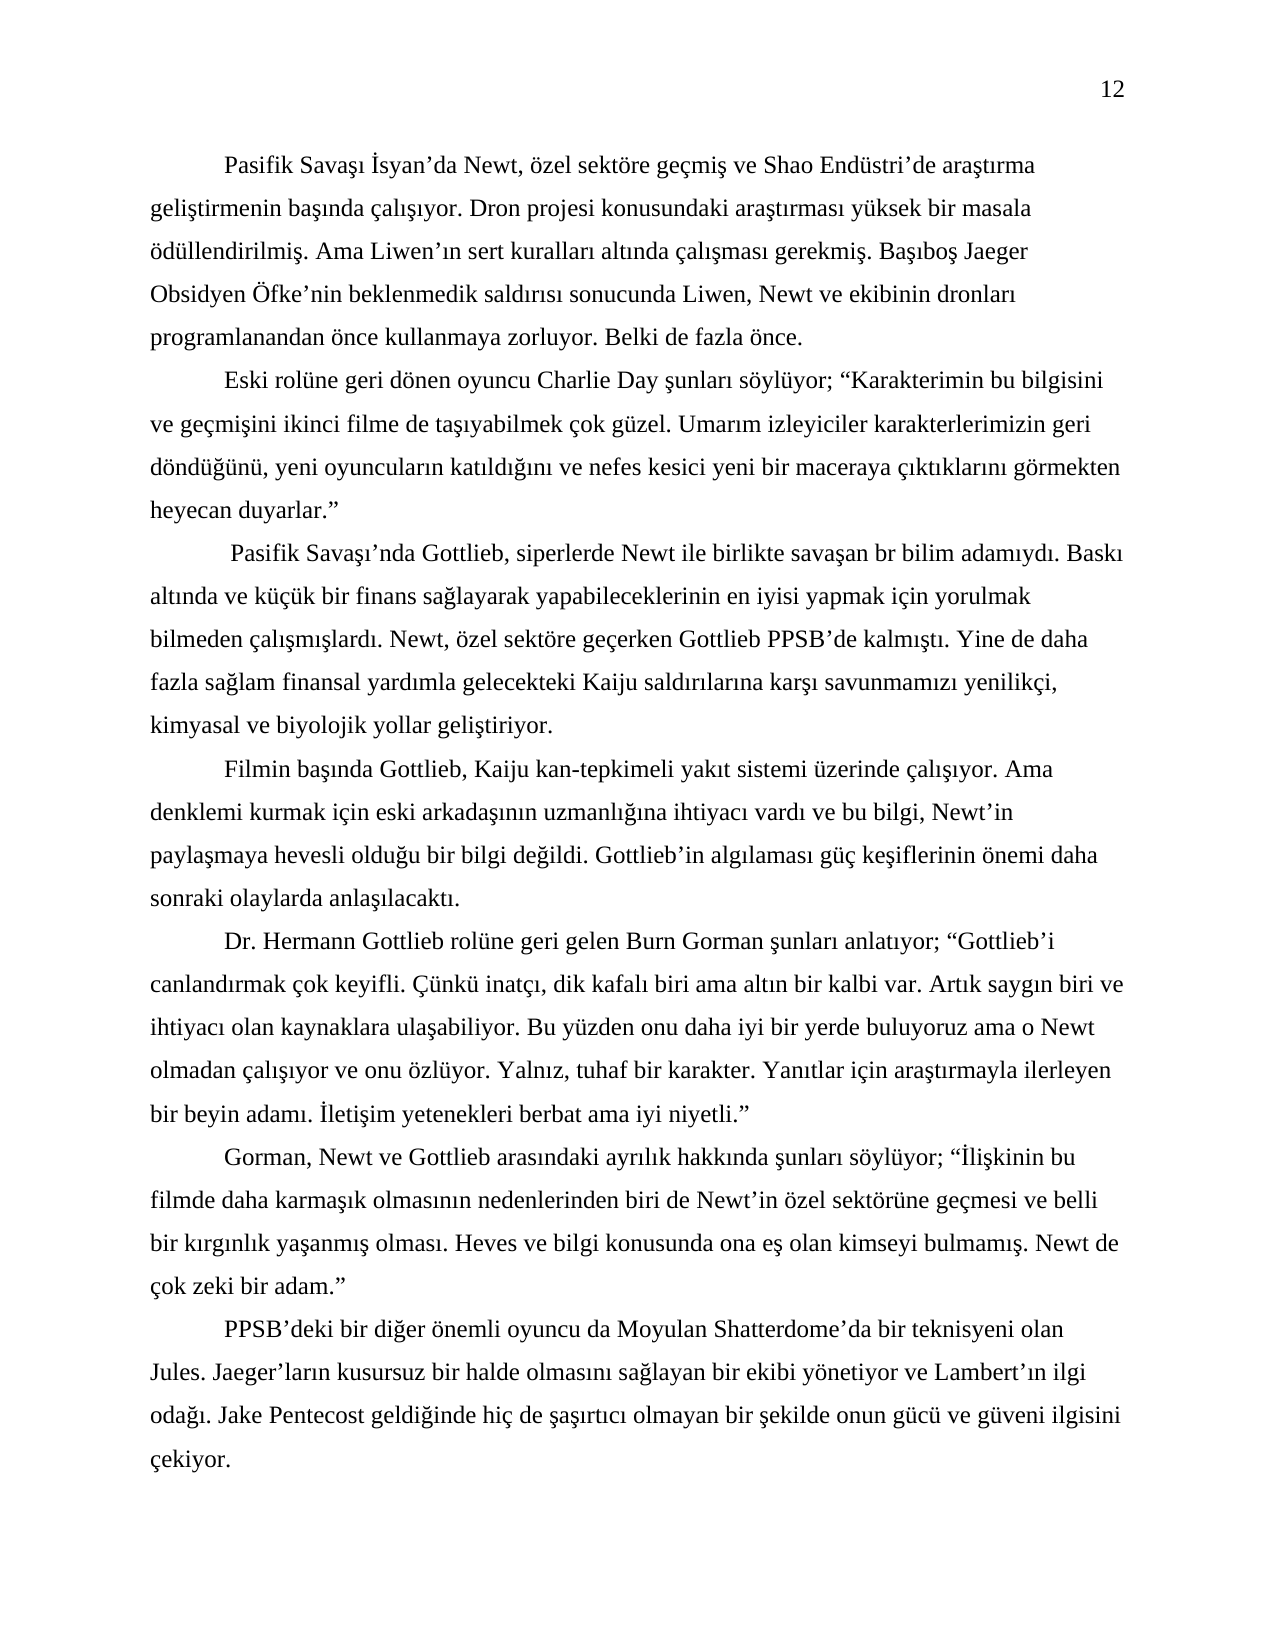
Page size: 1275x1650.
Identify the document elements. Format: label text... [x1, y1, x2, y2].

text Gorman, Newt ve Gottlieb arasındaki ayrılık hakkında şunları söylüyor; “İlişkinin bu filmde daha karmaşık olmasının nedenlerinden biri de Newt’in özel sektörüne geçmesi ve belli bir kırgınlık yaşanmış olması. Heves ve bilgi konusunda ona eş olan kimseyi bulmamış. Newt de çok zeki bir adam.” [150, 1142, 1125, 1300]
text Dr. Hermann Gottlieb rolüne geri gelen Burn Gorman şunları anlatıyor; “Gottlieb’i canlandırmak çok keyifli. Çünkü inatçı, dik kafalı biri ama altın bir kalbi var. Artık saygın biri ve ihtiyacı olan kaynaklara ulaşabiliyor. Bu yüzden onu daha iyi bir yerde buluyoruz ama o Newt olmadan çalışıyor ve onu özlüyor. Yalnız, tuhaf bir karakter. Yanıtlar için araştırmayla ilerleyen bir beyin adamı. İletişim yetenekleri berbat ama iyi niyetli.” [150, 926, 1125, 1127]
text Filmin başında Gottlieb, Kaiju kan-tepkimeli yakıt sistemi üzerinde çalışıyor. Ama denklemi kurmak için eski arkadaşının uzmanlığına ihtiyacı vardı ve bu bilgi, Newt’in paylaşmaya hevesli olduğu bir bilgi değildi. Gottlieb’in algılaması güç keşiflerinin önemi daha sonraki olaylarda anlaşılacaktı. [150, 754, 1125, 912]
text Eski rolüne geri dönen oyuncu Charlie Day şunları söylüyor; “Karakterimin bu bilgisini ve geçmişini ikinci filme de taşıyabilmek çok güzel. Umarım izleyiciler karakterlerimizin geri döndüğünü, yeni oyuncuların katıldığını ve nefes kesici yeni bir maceraya çıktıklarını görmekten heyecan duyarlar.” [150, 366, 1125, 524]
text Pasifik Savaşı’nda Gottlieb, siperlerde Newt ile birlikte savaşan br bilim adamıydı. Baskı altında ve küçük bir finans sağlayarak yapabileceklerinin en iyisi yapmak için yorulmak bilmeden çalışmışlardı. Newt, özel sektöre geçerken Gottlieb PPSB’de kalmıştı. Yine de daha fazla sağlam finansal yardımla gelecekteki Kaiju saldırılarına karşı savunmamızı yenilikçi, kimyasal ve biyolojik yollar geliştiriyor. [150, 538, 1125, 739]
text Pasifik Savaşı İsyan’da Newt, özel sektöre geçmiş ve Shao Endüstri’de araştırma geliştirmenin başında çalışıyor. Dron projesi konusundaki araştırması yüksek bir masala ödüllendirilmiş. Ama Liwen’ın sert kuralları altında çalışması gerekmiş. Başıboş Jaeger Obsidyen Öfke’nin beklenmedik saldırısı sonucunda Liwen, Newt ve ekibinin dronları programlanandan önce kullanmaya zorluyor. Belki de fazla önce. [150, 150, 1125, 351]
text PPSB’deki bir diğer önemli oyuncu da Moyulan Shatterdome’da bir teknisyeni olan Jules. Jaeger’ların kusursuz bir halde olmasını sağlayan bir ekibi yönetiyor ve Lambert’ın ilgi odağı. Jake Pentecost geldiğinde hiç de şaşırtıcı olmayan bir şekilde onun gücü ve güveni ilgisini çekiyor. [150, 1314, 1125, 1472]
